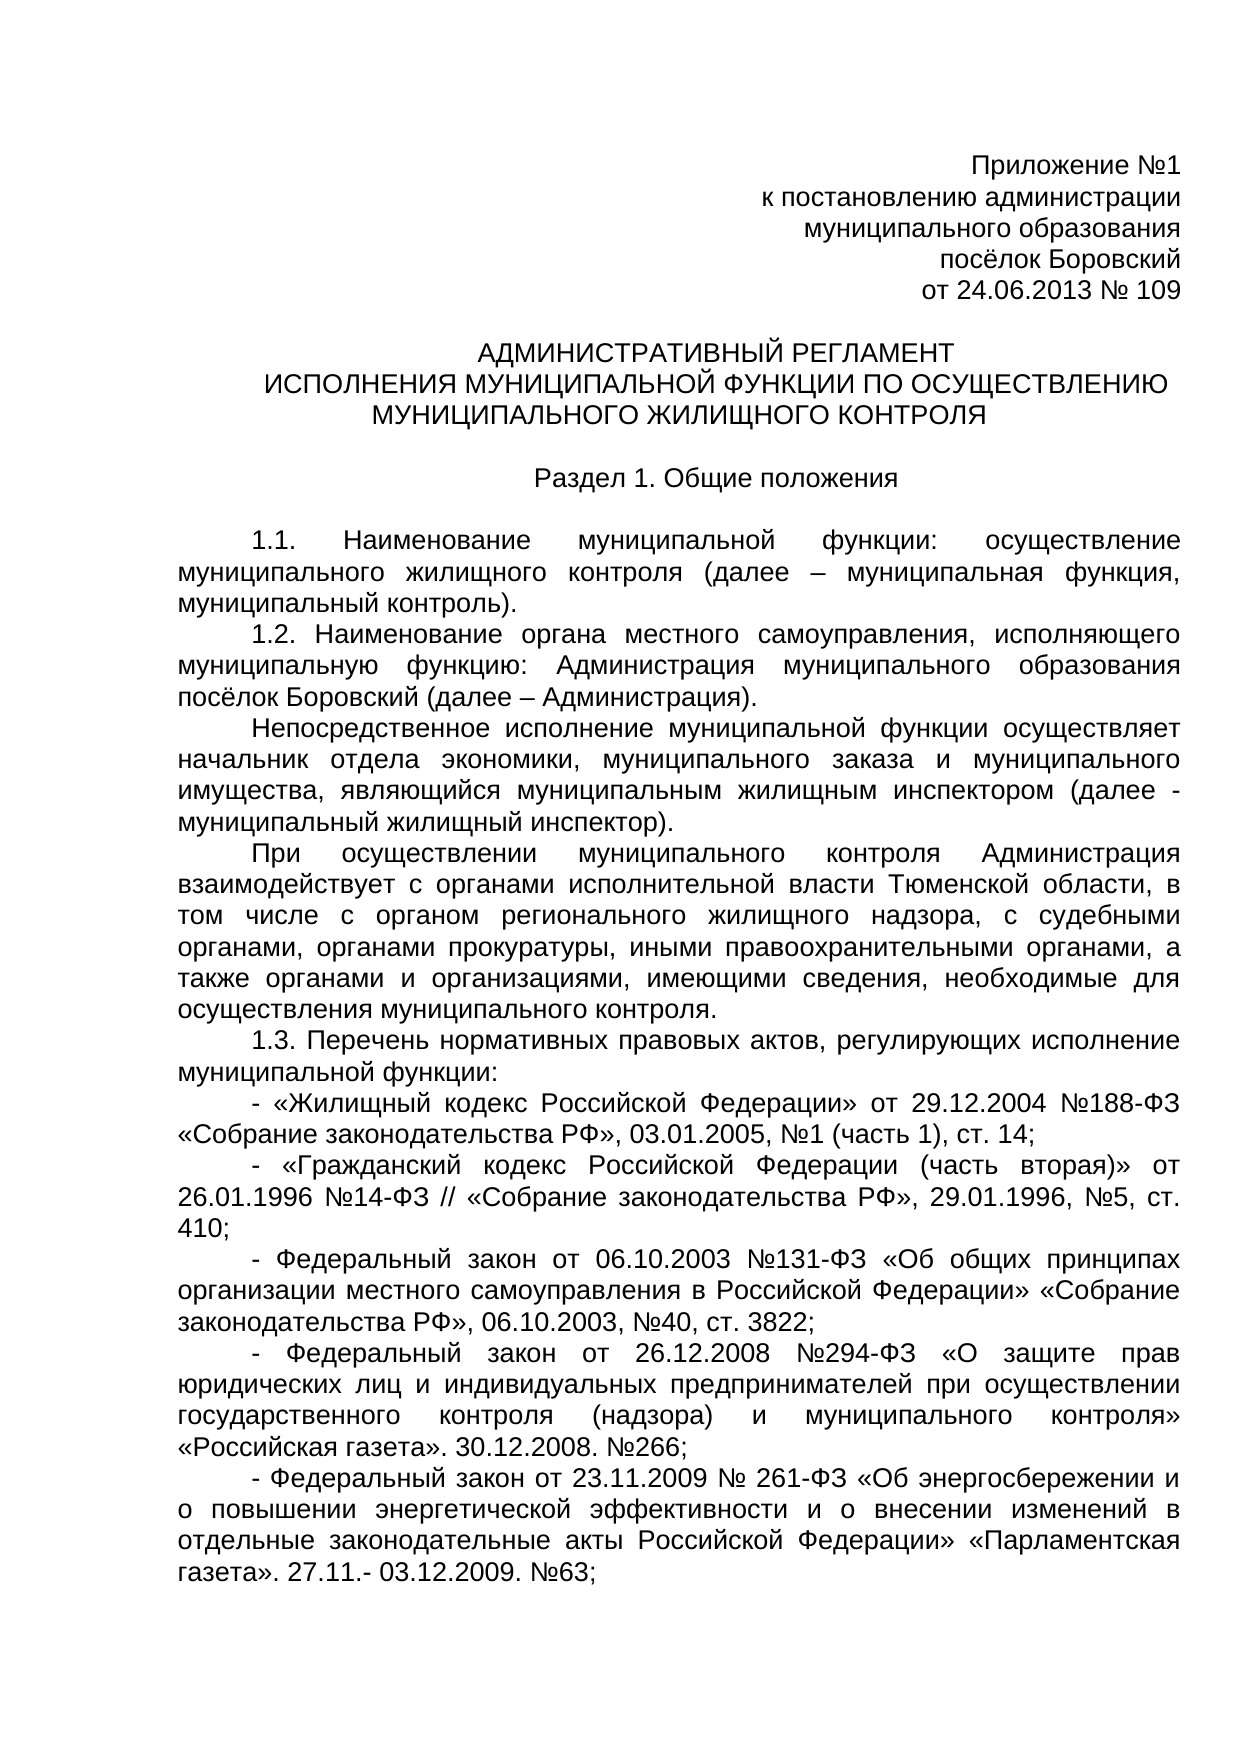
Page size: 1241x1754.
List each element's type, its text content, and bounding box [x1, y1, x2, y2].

text 1.2. Наименование органа местного самоуправления, исполняющего муниципальную функцию: Администрация муниципального образования посёлок Боровский (далее – Администрация). [177, 618, 1181, 712]
text к постановлению администрации [177, 181, 1181, 212]
text - «Жилищный кодекс Российской Федерации» от 29.12.2004 №188-ФЗ «Собрание законодательства РФ», 03.01.2005, №1 (часть 1), ст. 14; [177, 1087, 1181, 1149]
text посёлок Боровский [177, 243, 1181, 274]
text Раздел 1. Общие положения [177, 462, 1181, 493]
text При осуществлении муниципального контроля Администрация взаимодействует с органами исполнительной власти Тюменской области, в том числе с органом регионального жилищного надзора, с судебными органами, органами прокуратуры, иными правоохранительными органами, а также органами и организациями, имеющими сведения, необходимые для осуществления муниципального контроля. [177, 837, 1181, 1024]
text 1.1. Наименование муниципальной функции: осуществление муниципального жилищного контроля (далее – муниципальная функция, муниципальный контроль). [177, 524, 1181, 618]
text - Федеральный закон от 23.11.2009 № 261-ФЗ «Об энергосбережении и о повышении энергетической эффективности и о внесении изменений в отдельные законодательные акты Российской Федерации» «Парламентская газета». 27.11.- 03.12.2009. №63; [177, 1462, 1181, 1587]
text АДМИНИСТРАТИВНЫЙ РЕГЛАМЕНТ [177, 337, 1181, 368]
text - Федеральный закон от 26.12.2008 №294-ФЗ «О защите прав юридических лиц и индивидуальных предпринимателей при осуществлении государственного контроля (надзора) и муниципального контроля» «Российская газета». 30.12.2008. №266; [177, 1337, 1181, 1462]
text 1.3. Перечень нормативных правовых актов, регулирующих исполнение муниципальной функции: [177, 1024, 1181, 1087]
text Непосредственное исполнение муниципальной функции осуществляет начальник отдела экономики, муниципального заказа и муниципального имущества, являющийся муниципальным жилищным инспектором (далее - муниципальный жилищный инспектор). [177, 712, 1181, 837]
text - «Гражданский кодекс Российской Федерации (часть вторая)» от 26.01.1996 №14-ФЗ // «Собрание законодательства РФ», 29.01.1996, №5, ст. 410; [177, 1149, 1181, 1243]
text ИСПОЛНЕНИЯ МУНИЦИПАЛЬНОЙ ФУНКЦИИ ПО ОСУЩЕСТВЛЕНИЮ МУНИЦИПАЛЬНОГО ЖИЛИЩНОГО КОНТРОЛЯ [177, 368, 1181, 431]
text Приложение №1 [177, 149, 1181, 181]
text от 24.06.2013 № 109 [177, 274, 1181, 306]
text - Федеральный закон от 06.10.2003 №131-ФЗ «Об общих принципах организации местного самоуправления в Российской Федерации» «Собрание законодательства РФ», 06.10.2003, №40, ст. 3822; [177, 1243, 1181, 1337]
text муниципального образования [177, 212, 1181, 243]
